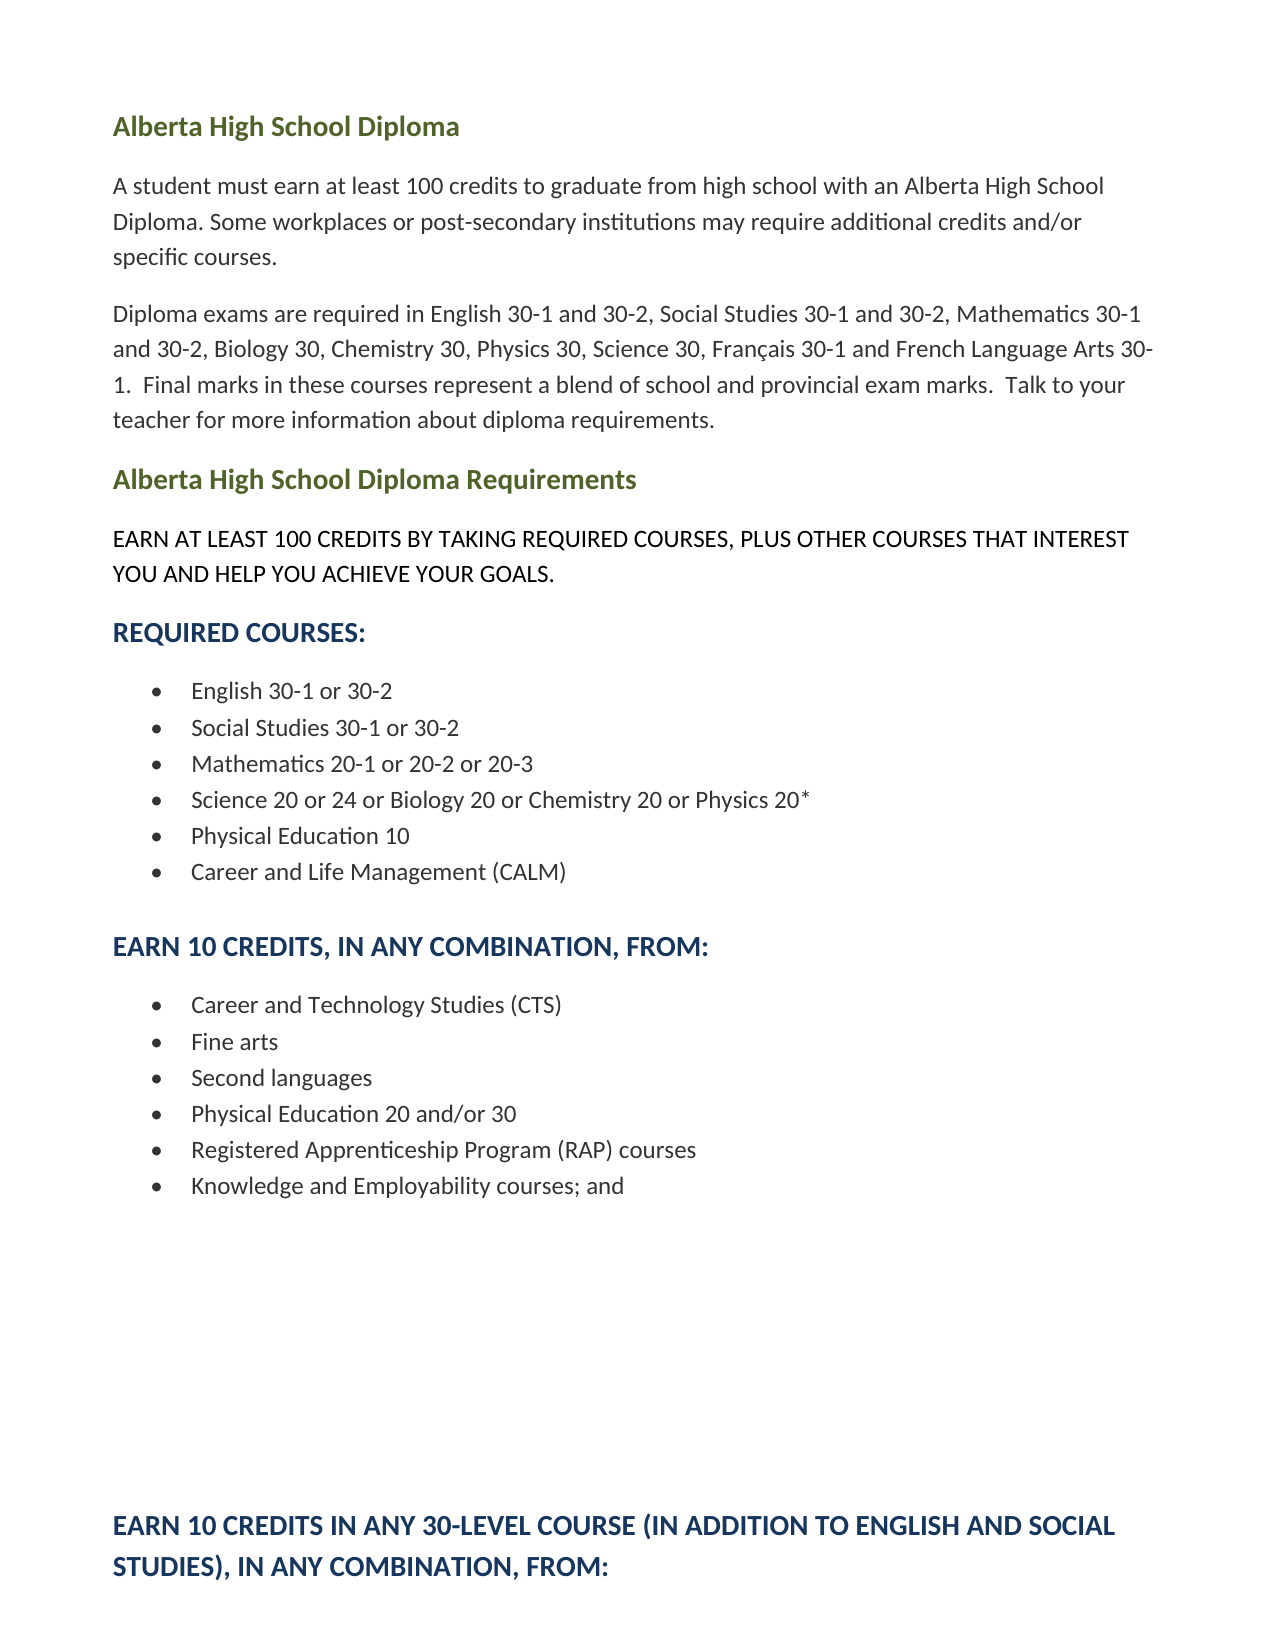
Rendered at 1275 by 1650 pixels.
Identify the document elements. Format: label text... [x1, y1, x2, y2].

text Alberta High School Diploma [113, 108, 1214, 144]
text • Physical Education 20 and/or 30 [150, 1098, 1214, 1129]
text REQUIRED COURSES: [113, 614, 1214, 649]
text • Mathematics 20-1 or 20-2 or 20-3 [150, 748, 1214, 778]
text • Career and Technology Studies (CTS) [150, 989, 1214, 1020]
text • Fine arts [150, 1026, 1214, 1056]
text EARN AT LEAST 100 CREDITS BY TAKING REQUIRED COURSES, PLUS OTHER COURSES THAT INTEREST YOU AND HELP YOU ACHIEVE YOUR GOALS. [113, 523, 1134, 588]
text • Physical Education 10 [150, 820, 1214, 851]
text • Social Studies 30-1 or 30-2 [150, 712, 1214, 742]
text • Knowledge and Employability courses; and [150, 1170, 1214, 1201]
text • Second languages [150, 1062, 1214, 1092]
text Diploma exams are required in English 30-1 and 30-2, Social Studies 30-1 and 30-2, Mathematics 30-1 and 30-2, Biology 30, Chemistry 30, Physics 30, Science 30, Français 30-1 and French Language Arts 30-1. Final marks in these courses represent a blend of school and provincial exam marks. Talk to your teacher for more information about diploma requirements. [113, 298, 1165, 435]
text • Registered Apprenticeship Program (RAP) courses [150, 1134, 1214, 1165]
text • English 30-1 or 30-2 [150, 676, 1214, 706]
text EARN 10 CREDITS, IN ANY COMBINATION, FROM: [113, 928, 1214, 963]
text • Science 20 or 24 or Biology 20 or Chemistry 20 or Physics 20* [150, 784, 1214, 814]
text Alberta High School Diploma Requirements [113, 461, 1214, 497]
text EARN 10 CREDITS IN ANY 30-LEVEL COURSE (IN ADDITION TO ENGLISH AND SOCIAL STUDIES), IN ANY COMBINATION, FROM: [113, 1507, 1142, 1583]
text • Career and Life Management (CALM) [150, 857, 1214, 887]
text A student must earn at least 100 credits to graduate from high school with an Alberta High School Diploma. Some workplaces or post-secondary institutions may require additional credits and/or specific courses. [113, 170, 1116, 272]
